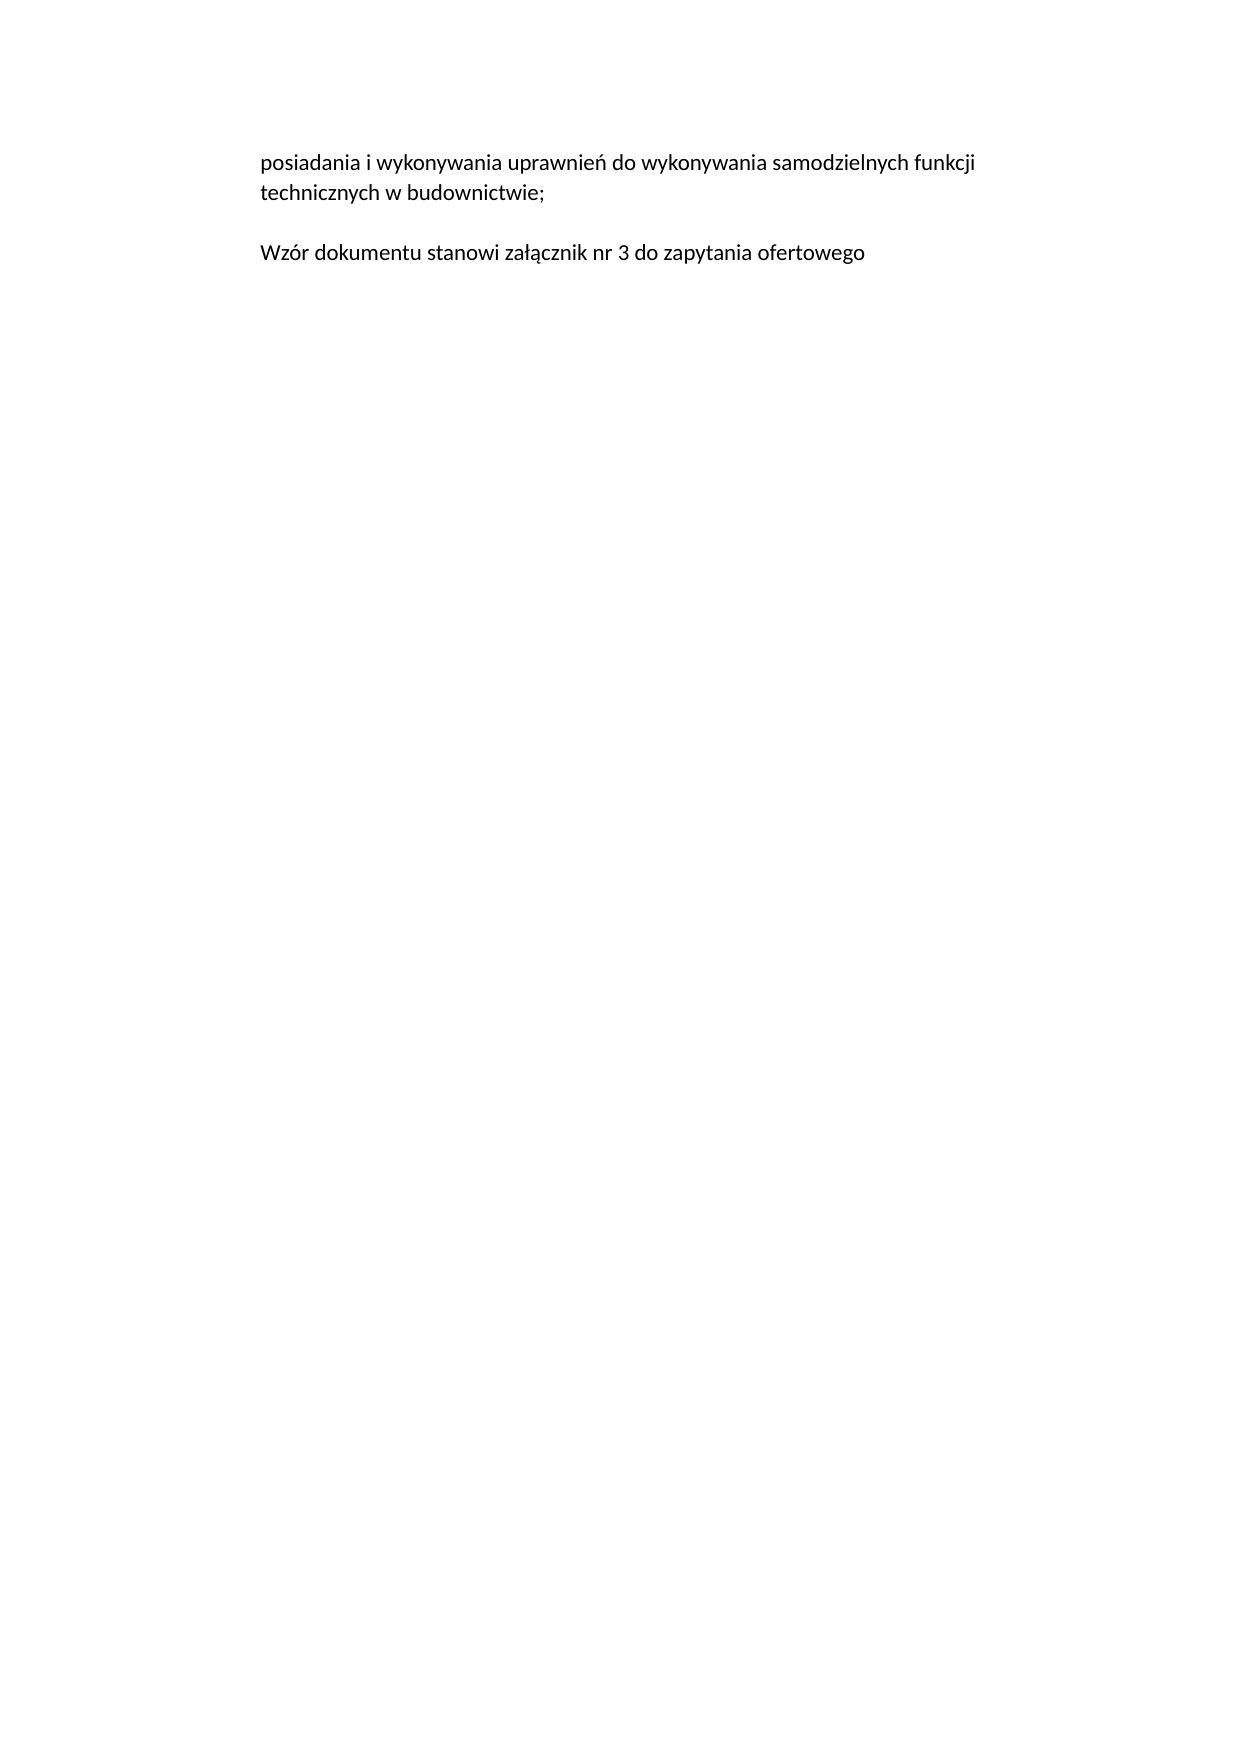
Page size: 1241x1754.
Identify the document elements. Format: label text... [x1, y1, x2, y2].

list Wzór dokumentu stanowi załącznik nr 3 do zapytania ofertowego [260, 238, 1093, 266]
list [260, 148, 1093, 206]
